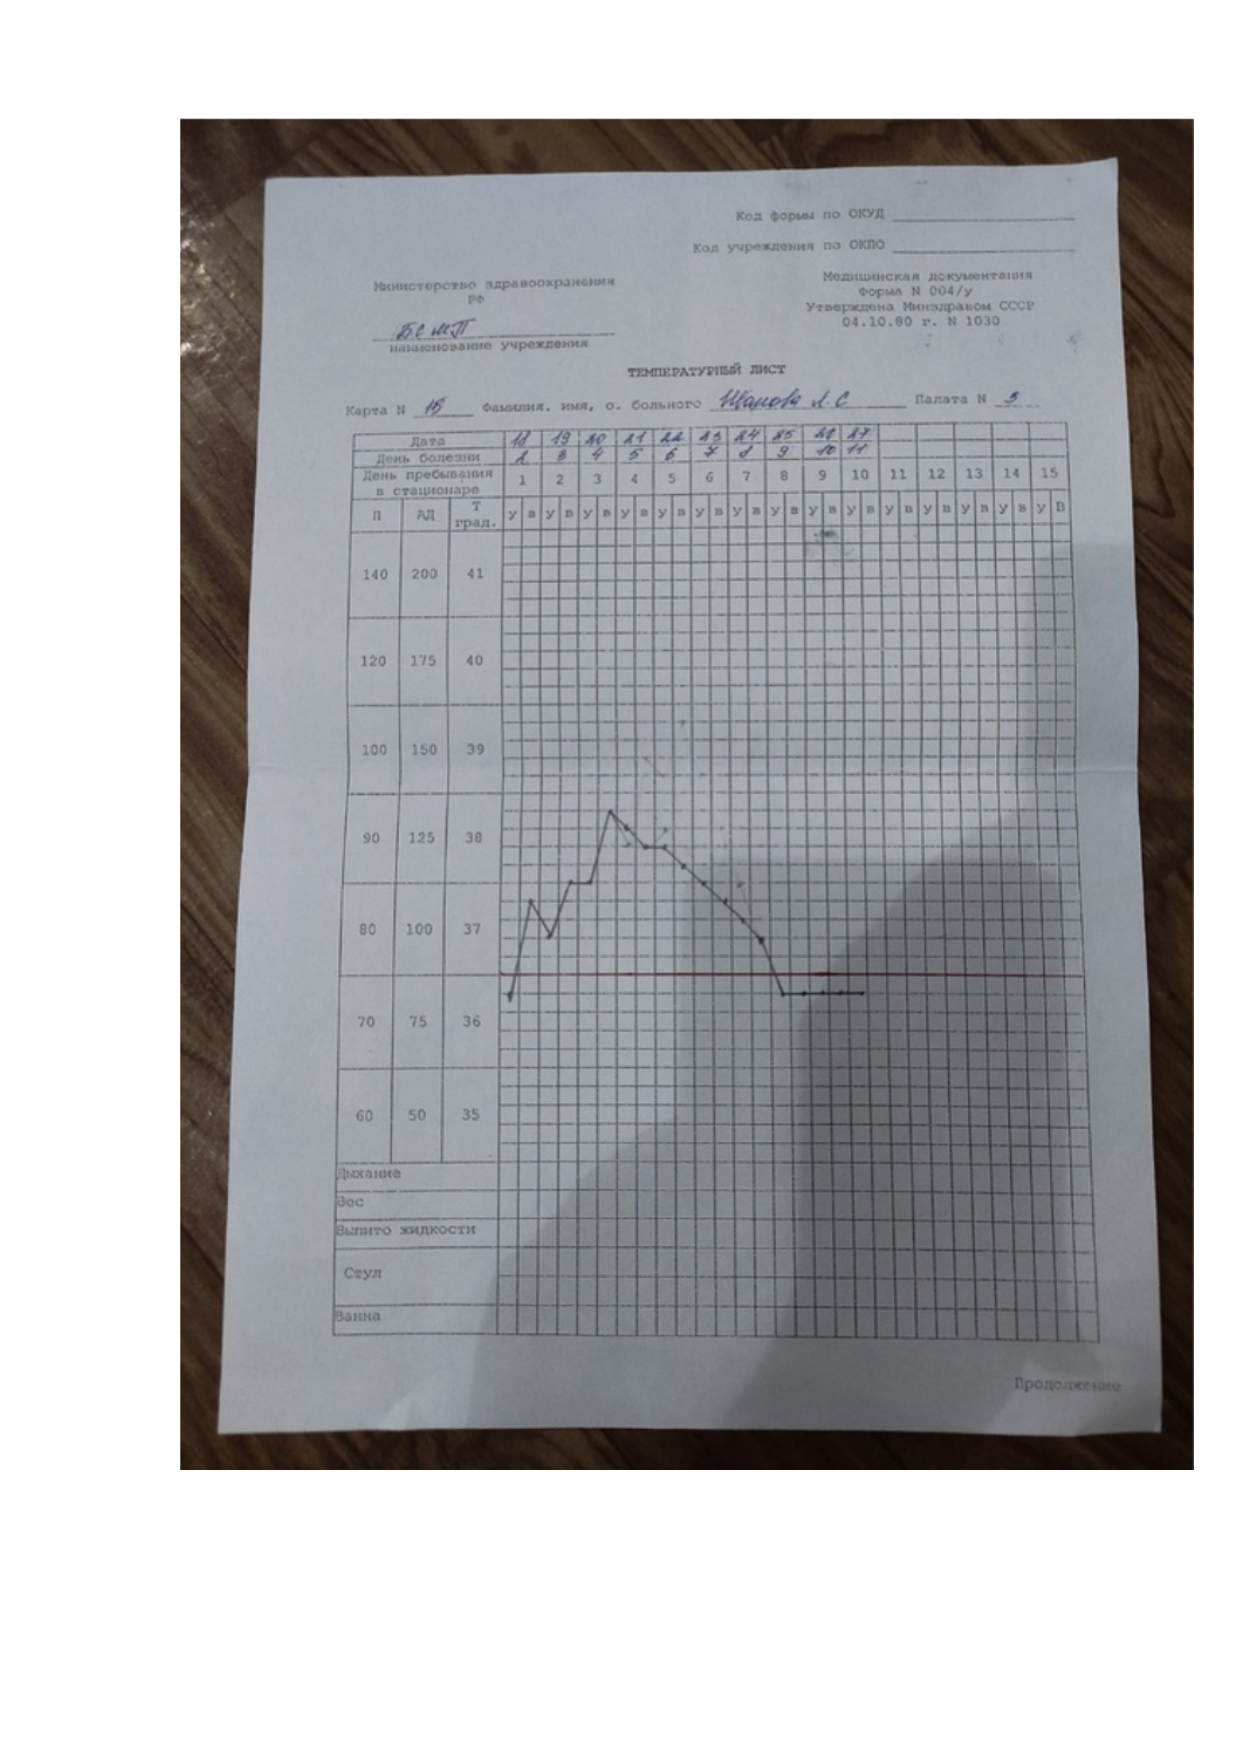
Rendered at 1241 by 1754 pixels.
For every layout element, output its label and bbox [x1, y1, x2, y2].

picture [181, 120, 1192, 1469]
